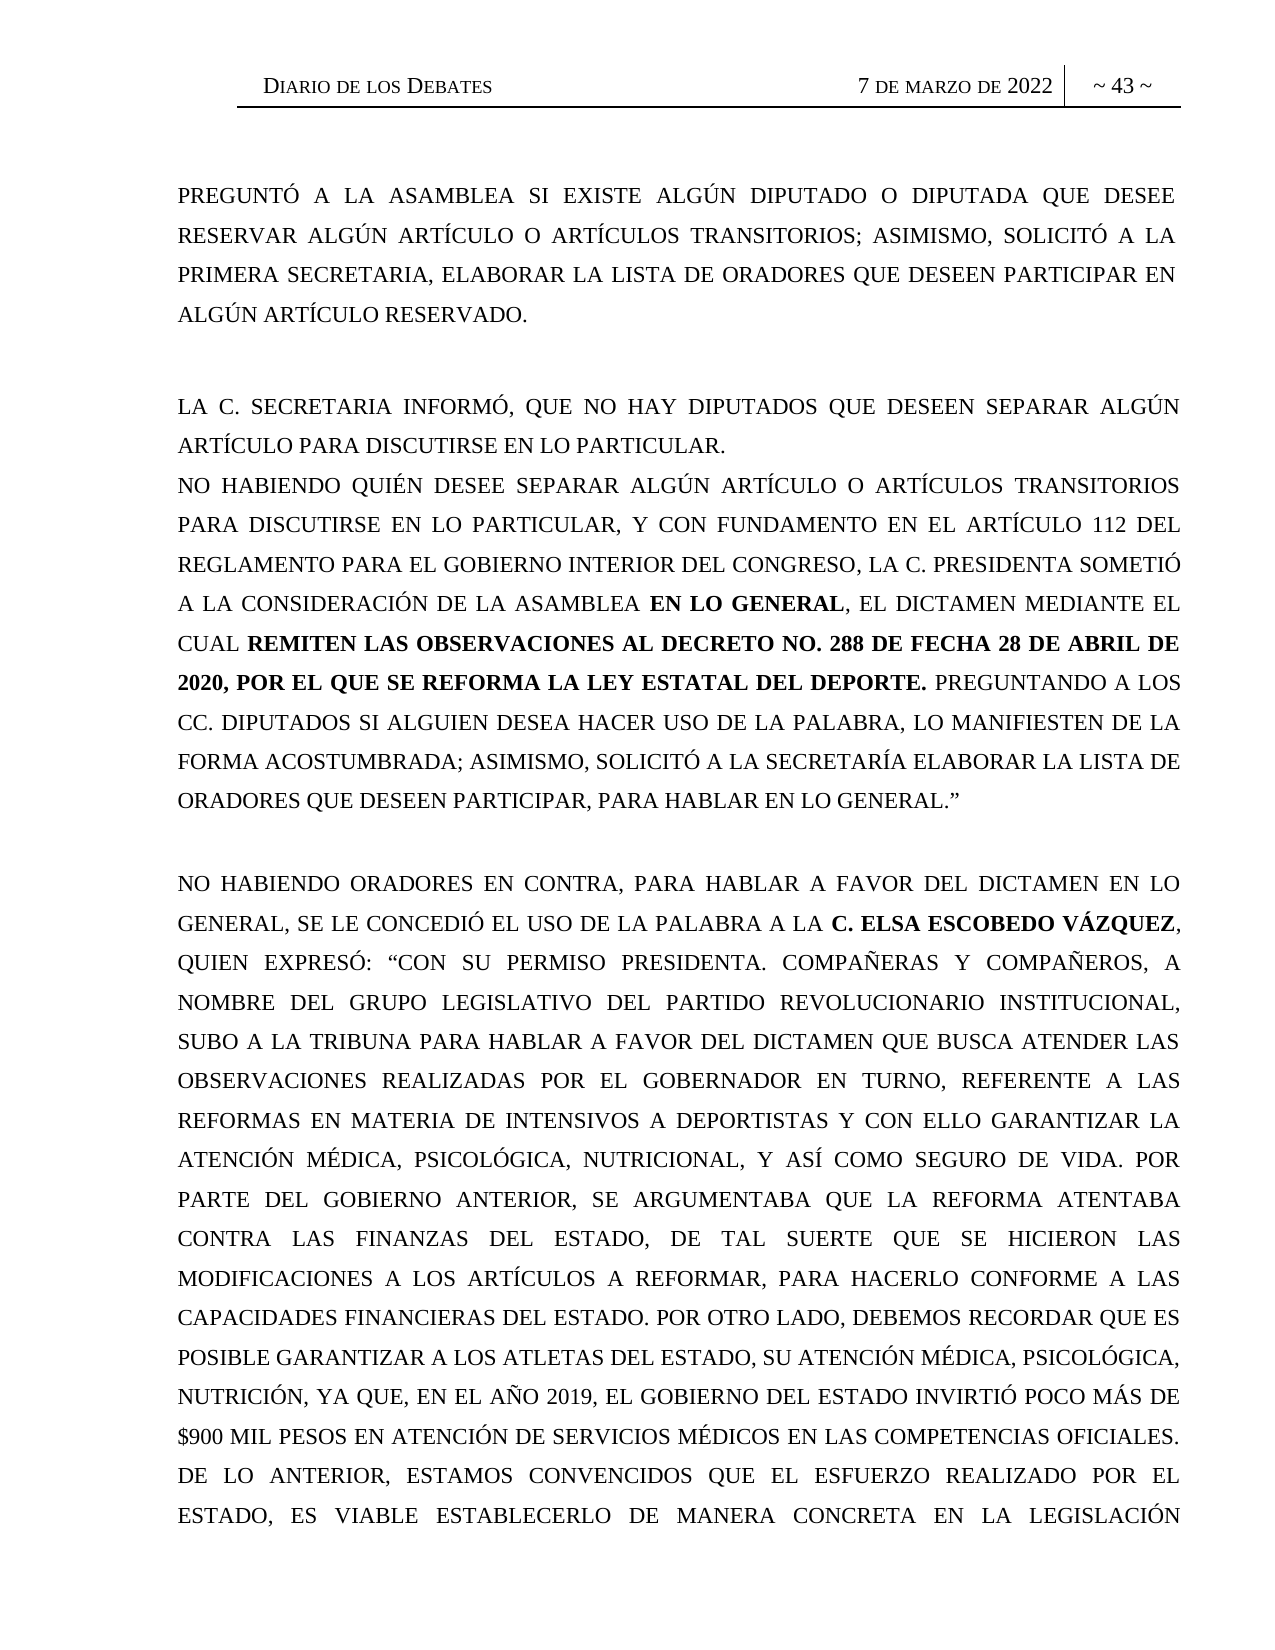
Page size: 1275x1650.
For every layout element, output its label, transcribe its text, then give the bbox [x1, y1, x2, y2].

text LA C. SECRETARIA INFORMÓ, QUE NO HAY DIPUTADOS QUE DESEEN SEPARAR ALGÚN ARTÍCULO PARA DISCUTIRSE EN LO PARTICULAR. [177, 393, 1181, 459]
text NO HABIENDO QUIÉN DESEE SEPARAR ALGÚN ARTÍCULO O ARTÍCULOS TRANSITORIOS PARA DISCUTIRSE EN LO PARTICULAR, Y CON FUNDAMENTO EN EL ARTÍCULO 112 DEL REGLAMENTO PARA EL GOBIERNO INTERIOR DEL CONGRESO, LA C. PRESIDENTA SOMETIÓ A LA CONSIDERACIÓN DE LA ASAMBLEA EN LO GENERAL, EL DICTAMEN MEDIANTE EL CUAL REMITEN LAS OBSERVACIONES AL DECRETO NO. 288 DE FECHA 28 DE ABRIL DE 2020, POR EL QUE SE REFORMA LA LEY ESTATAL DEL DEPORTE. PREGUNTANDO A LOS CC. DIPUTADOS SI ALGUIEN DESEA HACER USO DE LA PALABRA, LO MANIFIESTEN DE LA FORMA ACOSTUMBRADA; ASIMISMO, SOLICITÓ A LA SECRETARÍA ELABORAR LA LISTA DE ORADORES QUE DESEEN PARTICIPAR, PARA HABLAR EN LO GENERAL.” [177, 472, 1181, 814]
